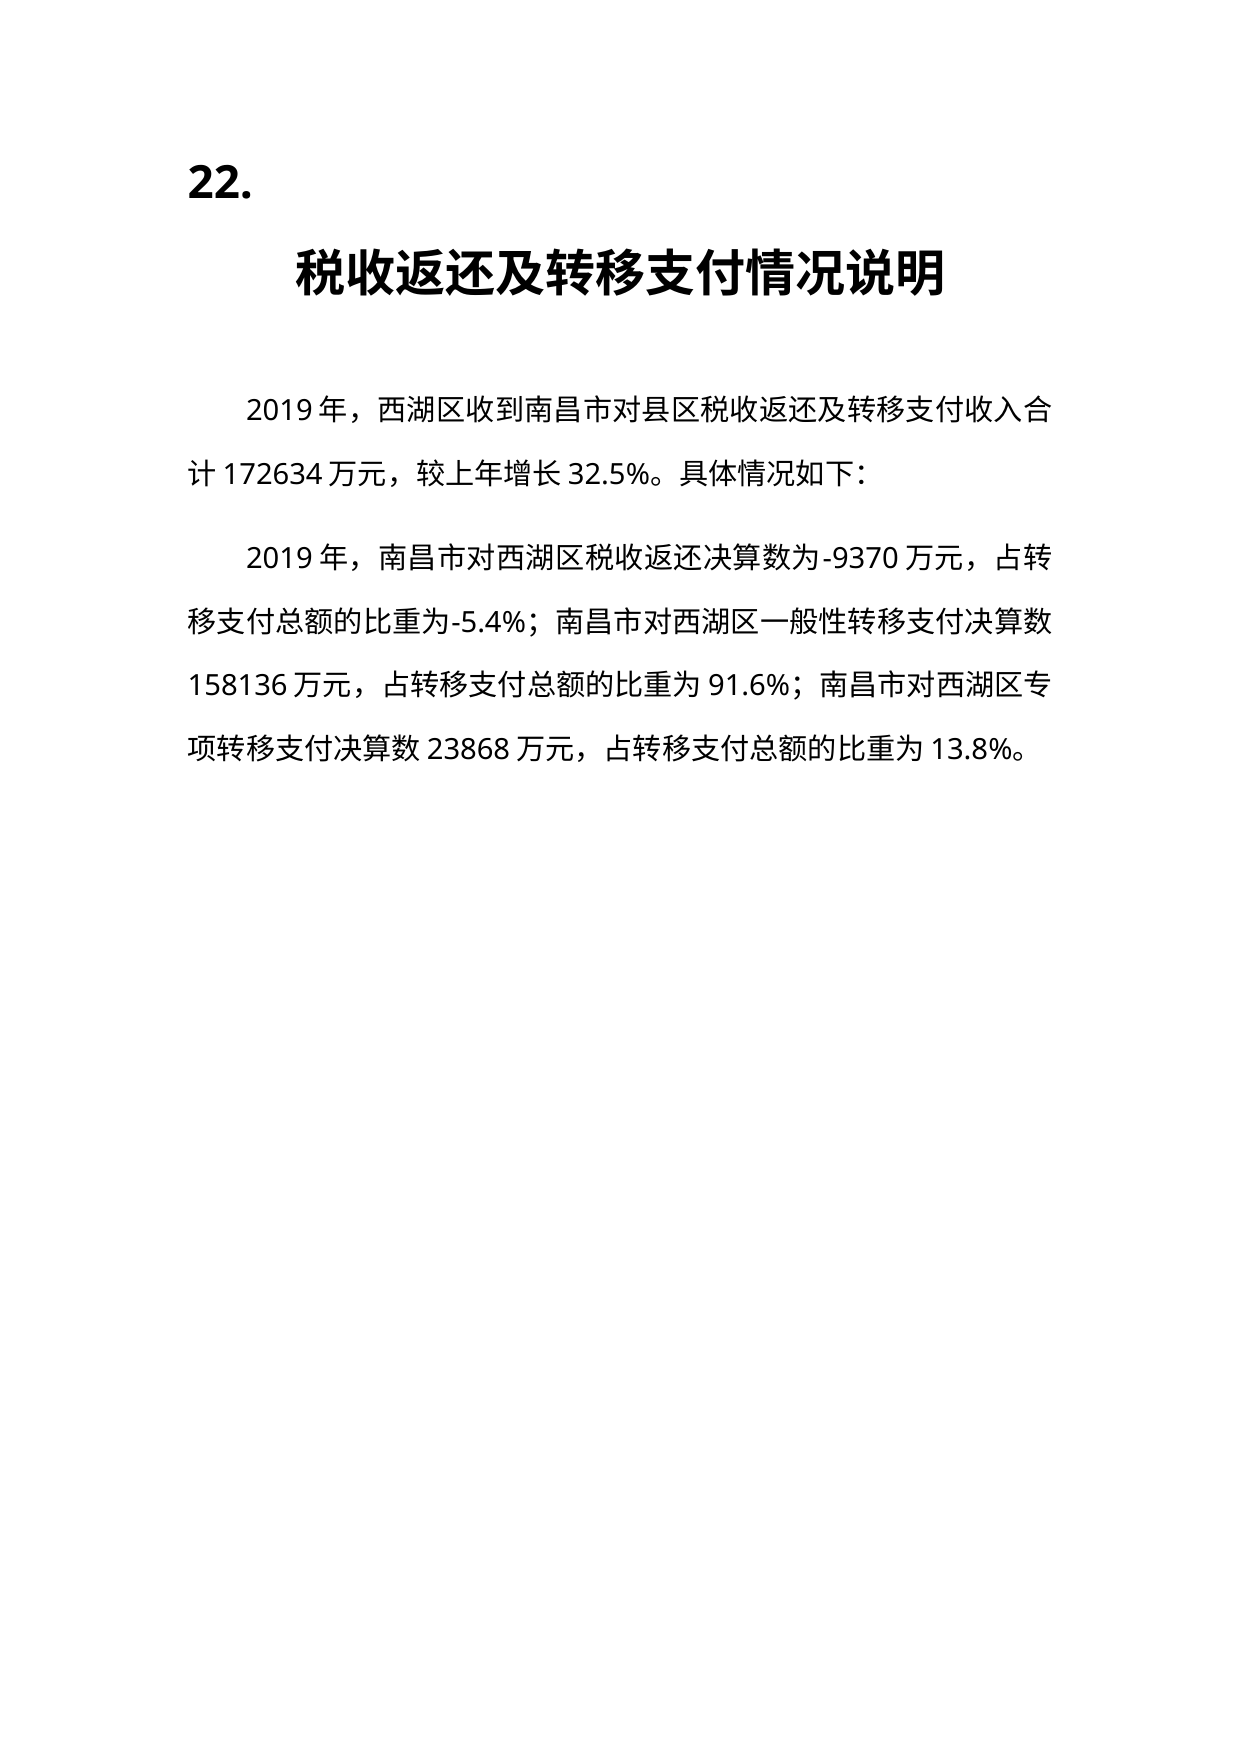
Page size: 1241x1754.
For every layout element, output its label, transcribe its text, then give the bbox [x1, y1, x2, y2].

text 2019年，西湖区收到南昌市对县区税收返还及转移支付收入合计172634万元，较上年增长32.5%。具体情况如下： [187, 387, 1053, 493]
text 税收返还及转移支付情况说明 [187, 233, 1053, 306]
text 2019年，南昌市对西湖区税收返还决算数为-9370万元，占转移支付总额的比重为-5.4%；南昌市对西湖区一般性转移支付决算数158136万元，占转移支付总额的比重为91.6%；南昌市对西湖区专项转移支付决算数23868万元，占转移支付总额的比重为13.8%。 [187, 535, 1053, 768]
text 22. [187, 150, 1053, 212]
